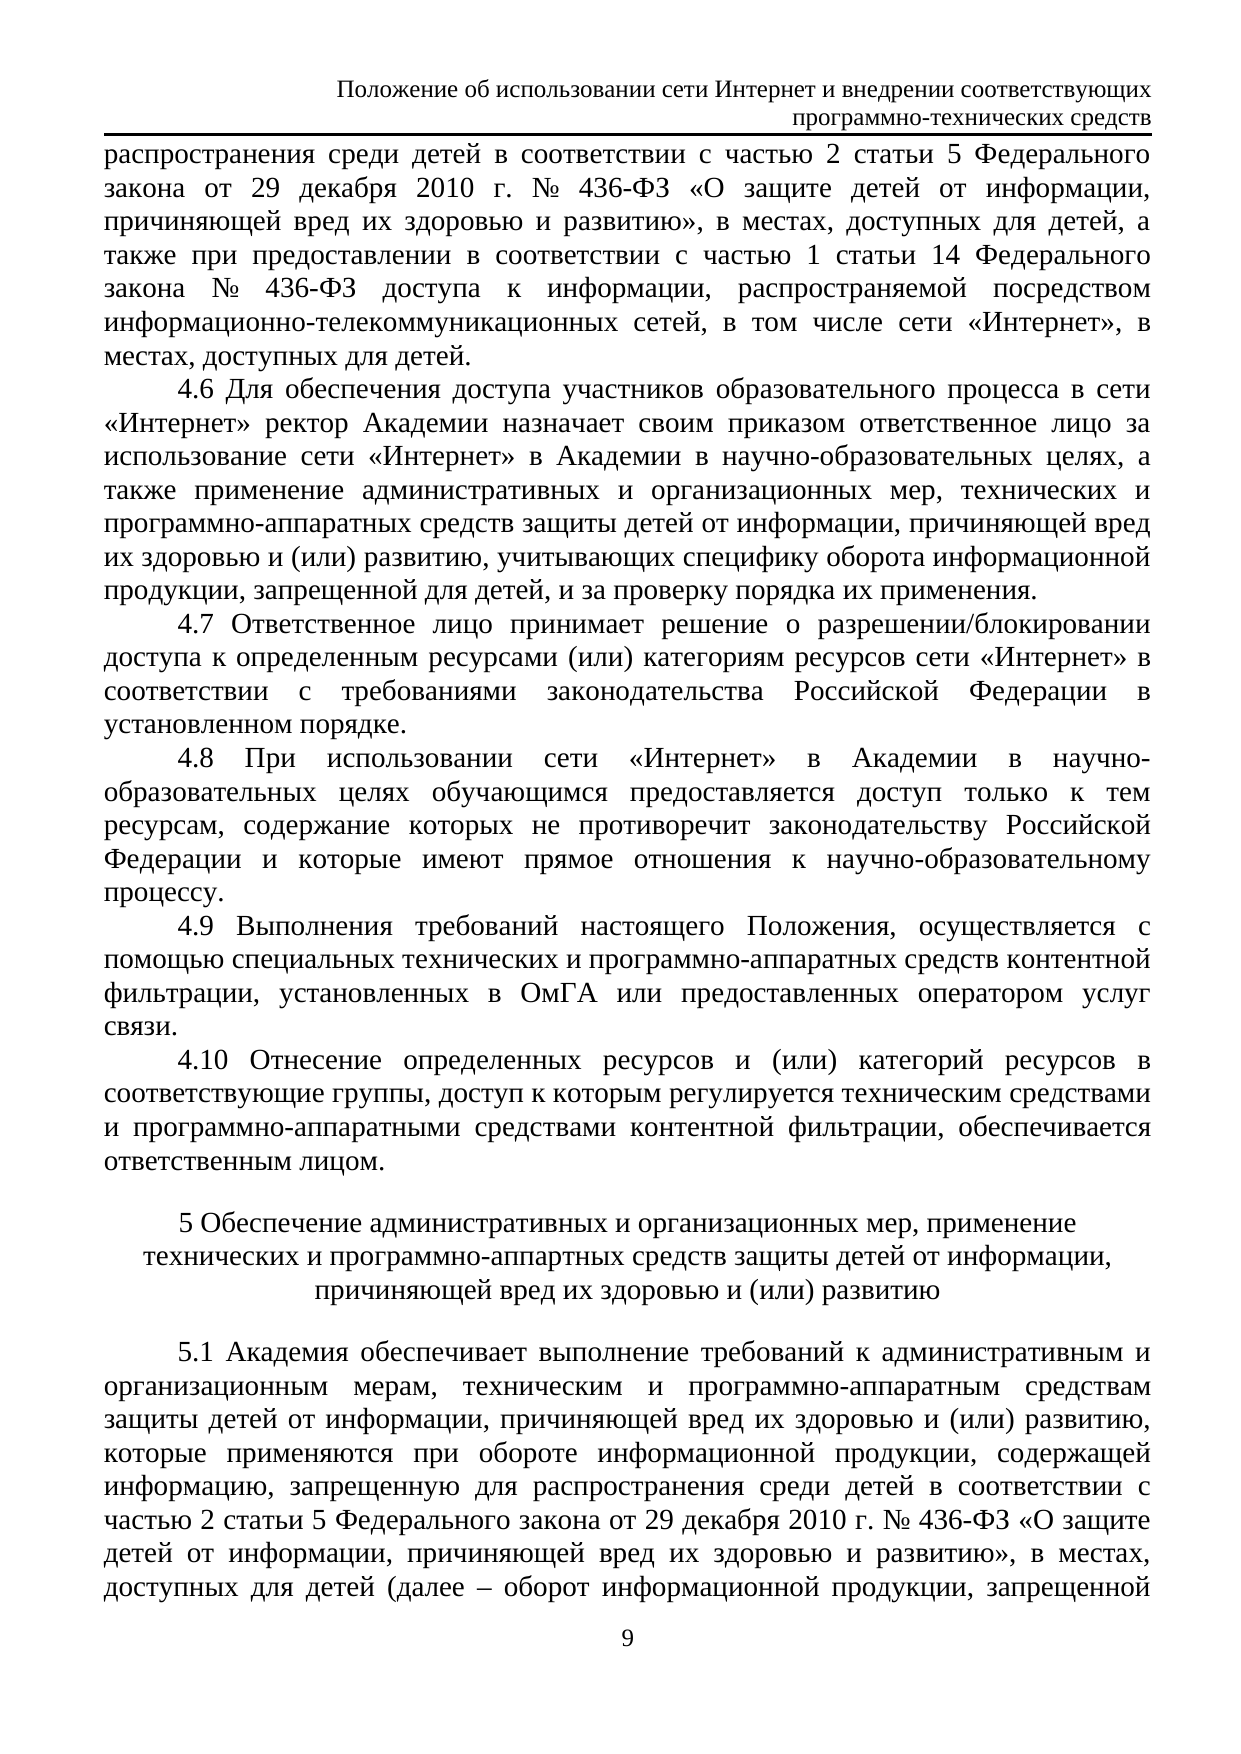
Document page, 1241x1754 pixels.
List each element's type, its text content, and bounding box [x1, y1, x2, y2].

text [103, 136, 1152, 371]
text 4.6 Для обеспечения доступа участников образовательного процесса в сети «Интернет» ректор Академии назначает своим приказом ответственное лицо за использование сети «Интернет» в Академии в научно-образовательных целях, а также применение административных и организационных мер, технических и программно-аппаратных средств защиты детей от информации, причиняющей вред их здоровью и (или) развитию, учитывающих специфику оборота информационной продукции, запрещенной для детей, и за проверку порядка их применения. [103, 371, 1152, 606]
text 4.8 При использовании сети «Интернет» в Академии в научно-образовательных целях обучающимся предоставляется доступ только к тем ресурсам, содержание которых не противоречит законодательству Российской Федерации и которые имеют прямое отношения к научно-образовательному процессу. [103, 740, 1152, 908]
text 5 Обеспечение административных и организационных мер, применение технических и программно-аппартных средств защиты детей от информации, причиняющей вред их здоровью и (или) развитию [103, 1205, 1152, 1306]
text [103, 1334, 1152, 1603]
text 4.10 Отнесение определенных ресурсов и (или) категорий ресурсов в соответствующие группы, доступ к которым регулируется техническим средствами и программно-аппаратными средствами контентной фильтрации, обеспечивается ответственным лицом. [103, 1042, 1152, 1176]
text 4.7 Ответственное лицо принимает решение о разрешении/блокировании доступа к определенным ресурсами (или) категориям ресурсов сети «Интернет» в соответствии с требованиями законодательства Российской Федерации в установленном порядке. [103, 606, 1152, 740]
text 4.9 Выполнения требований настоящего Положения, осуществляется с помощью специальных технических и программно-аппаратных средств контентной фильтрации, установленных в ОмГА или предоставленных оператором услуг связи. [103, 908, 1152, 1042]
